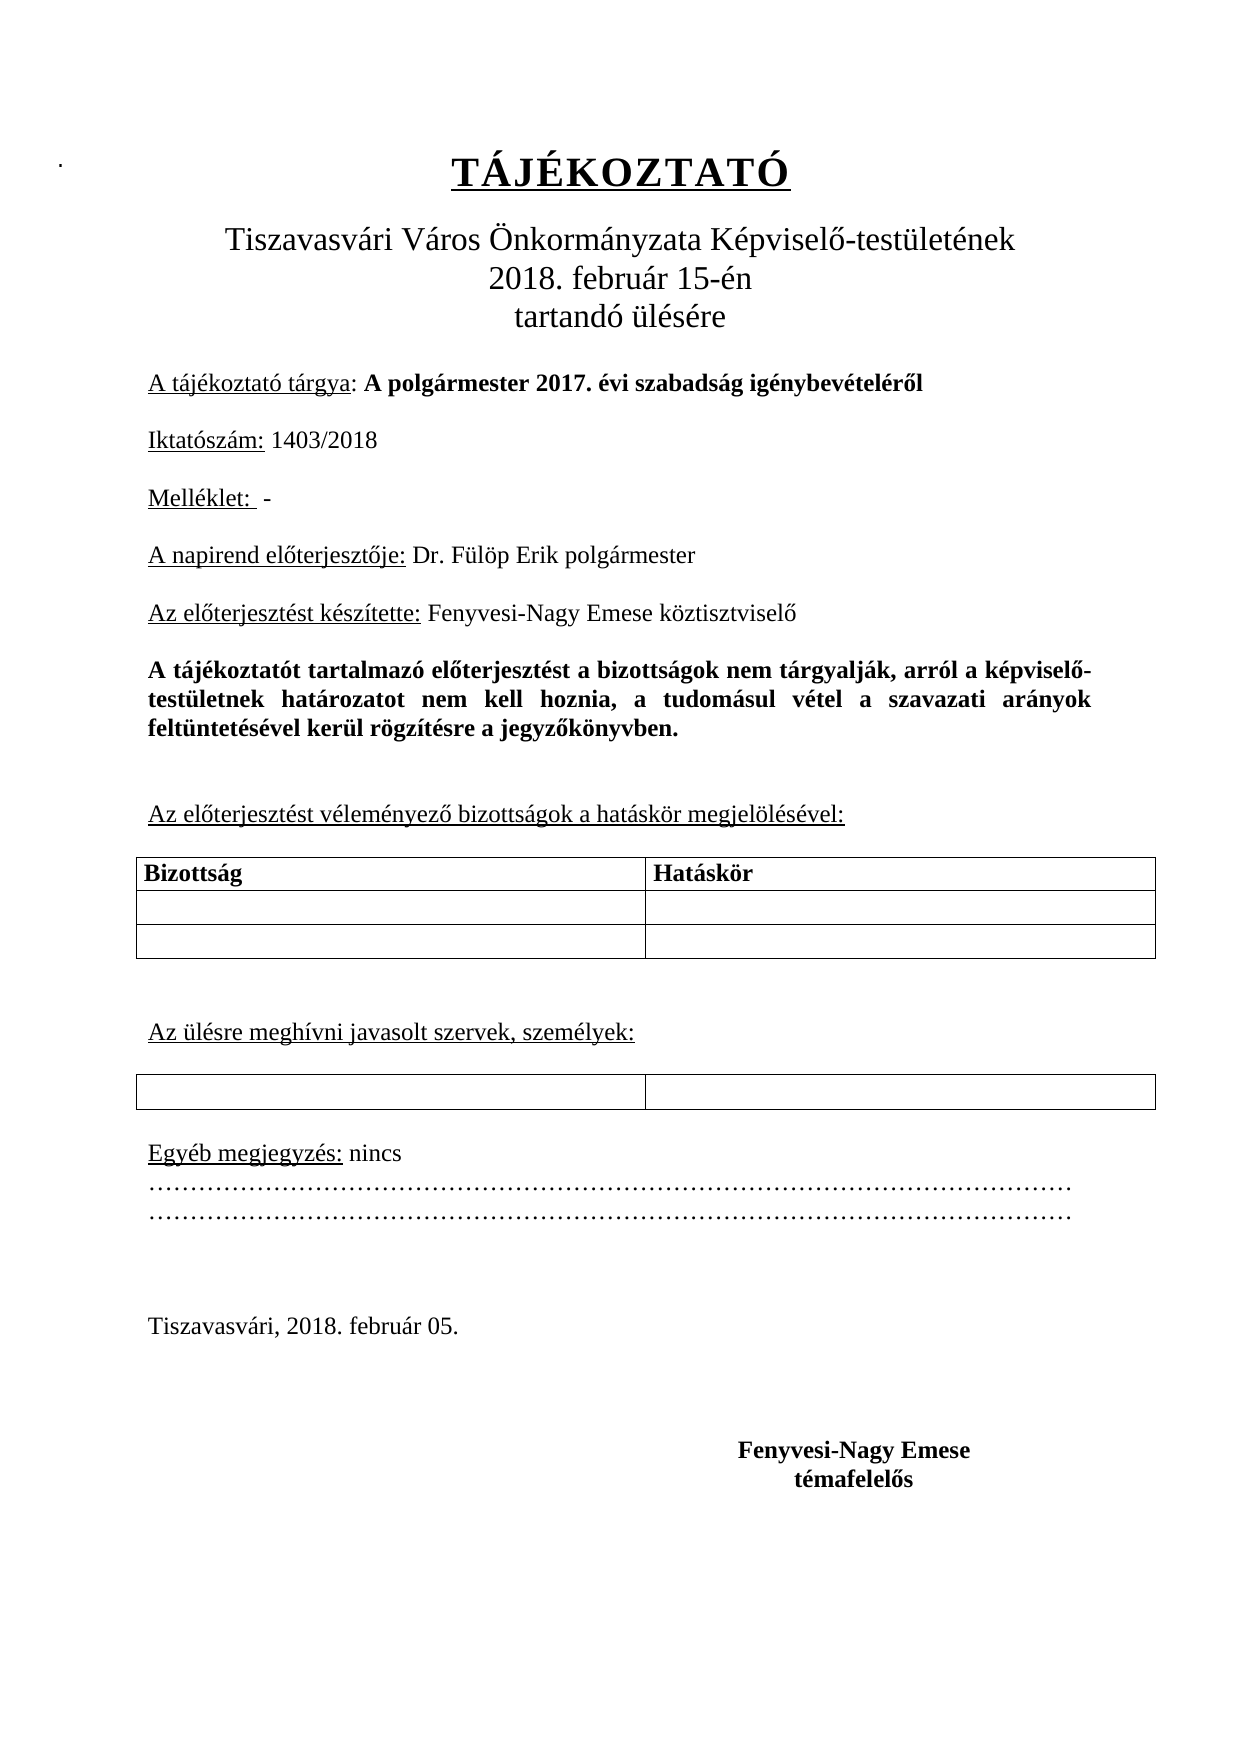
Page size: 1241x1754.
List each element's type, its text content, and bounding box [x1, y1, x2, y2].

text A tájékoztatót tartalmazó előterjesztést a bizottságok nem tárgyalják, arról a képviselő-testületnek határozatot nem kell hoznia, a tudomásul vétel a szavazati arányok feltüntetésével kerül rögzítésre a jegyzőkönyvben. [148, 656, 1093, 742]
table_header [646, 1075, 1155, 1108]
text 2018. február 15-én [148, 258, 1093, 296]
table_header Bizottság [137, 858, 645, 890]
text tartandó ülésére [148, 296, 1093, 334]
text Fenyvesi-Nagy Emese témafelelős [738, 1435, 1093, 1493]
text A napirend előterjesztője: Dr. Fülöp Erik polgármester [148, 541, 1093, 569]
text Iktatószám: 1403/2018 [148, 397, 1093, 454]
text Az előterjesztést véleményező bizottságok a hatáskör megjelölésével: [148, 799, 1093, 828]
text Egyéb megjegyzés: nincs [148, 1138, 1093, 1167]
text Az ülésre meghívni javasolt szervek, személyek: [148, 1017, 1093, 1046]
text Melléklet: - [148, 483, 1093, 512]
text Az előterjesztést készítette: Fenyvesi-Nagy Emese köztisztviselő [148, 598, 1093, 627]
table_header Hatáskör [646, 858, 1155, 890]
text Tiszavasvári Város Önkormányzata Képviselő-testületének [148, 219, 1093, 258]
text TÁJÉKOZTATÓ [148, 148, 1093, 196]
table_header [137, 1075, 645, 1108]
text Tiszavasvári, 2018. február 05. [148, 1311, 1093, 1339]
text …………………………………………………………………………………………………………………………………………………………………………………………………… [148, 1167, 1093, 1224]
table_cell [646, 925, 1155, 958]
table_cell [137, 891, 645, 924]
table_cell [137, 925, 645, 958]
table_cell [646, 891, 1155, 924]
text A tájékoztató tárgya: A polgármester 2017. évi szabadság igénybevételéről [148, 368, 1093, 397]
